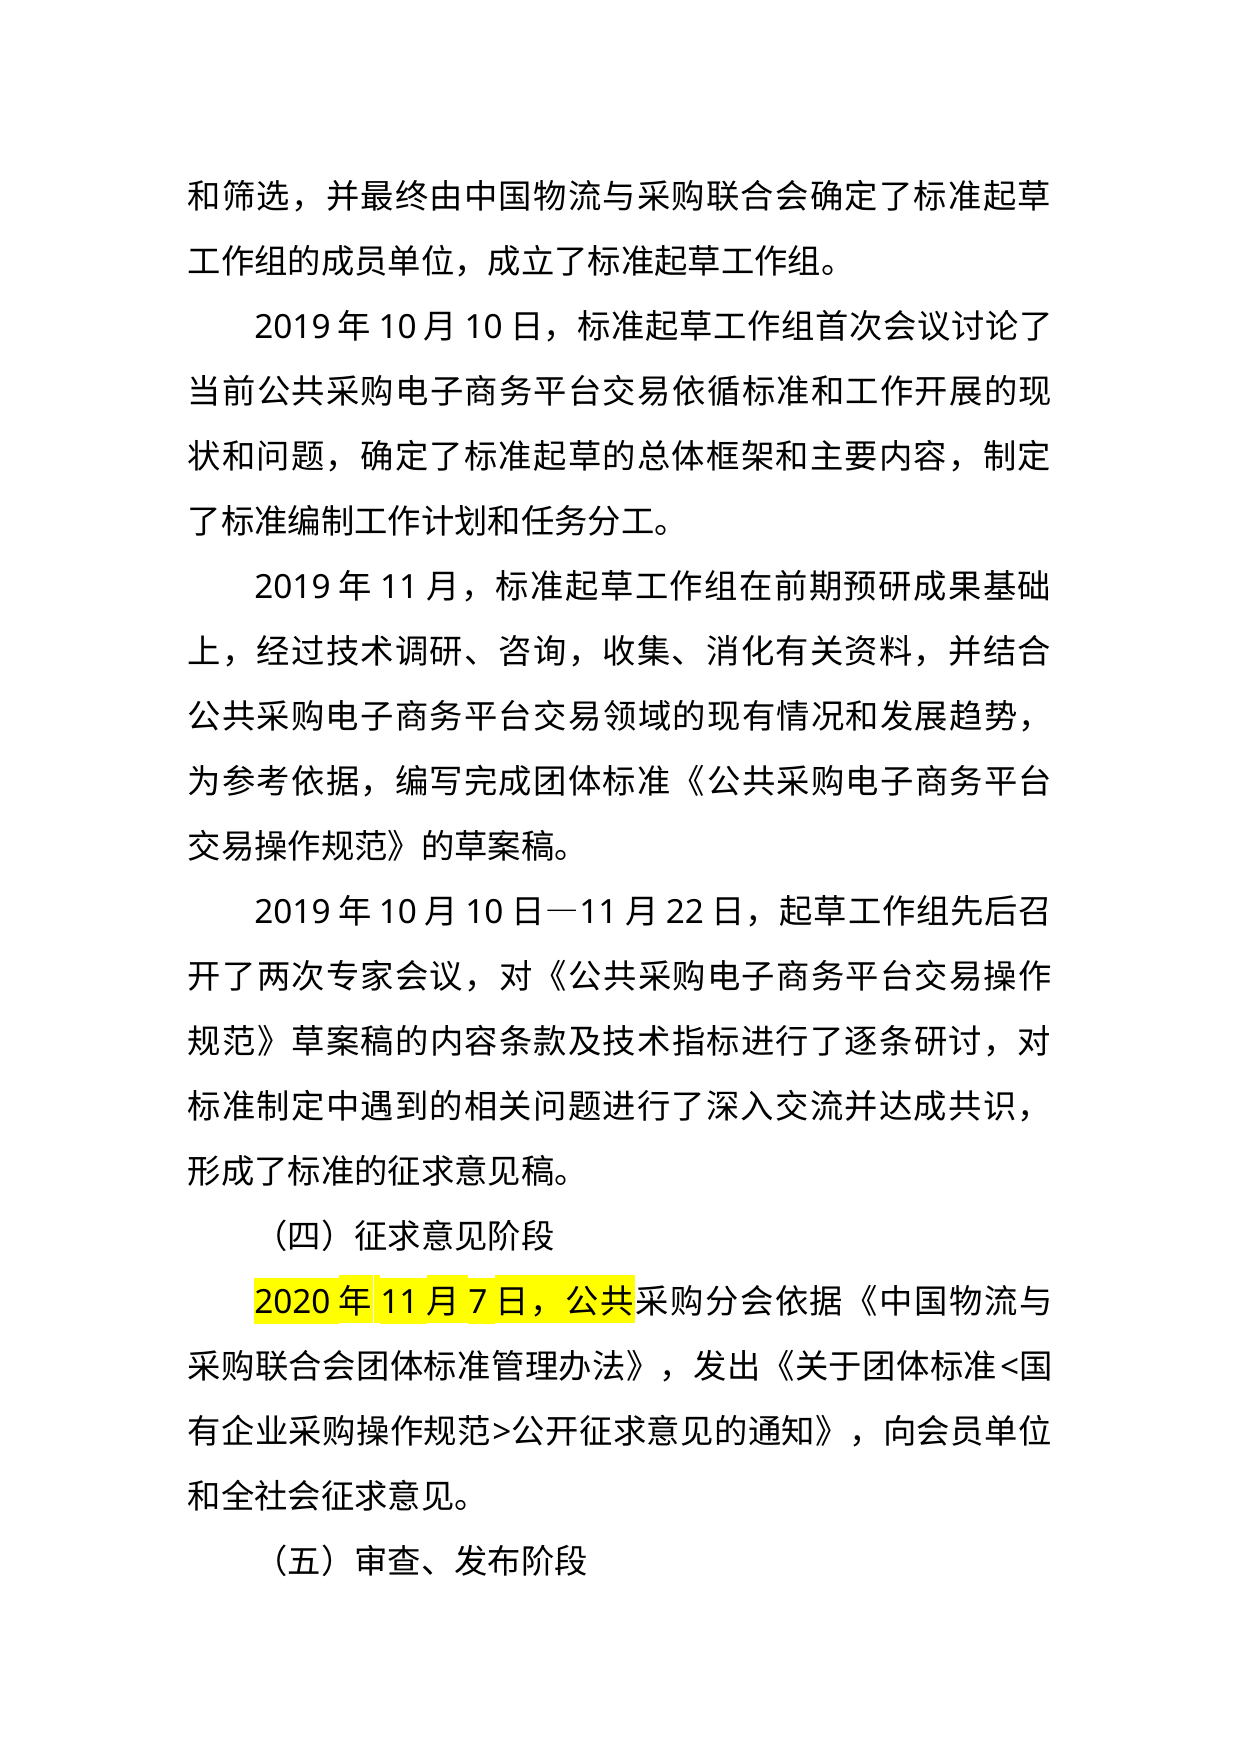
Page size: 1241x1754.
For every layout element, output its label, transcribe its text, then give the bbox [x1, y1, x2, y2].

text （五）审查、发布阶段 [187, 1527, 1053, 1592]
text （四）征求意见阶段 [187, 1202, 1053, 1267]
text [187, 162, 1053, 292]
text 2020年11月7日，公共采购分会依据《中国物流与采购联合会团体标准管理办法》，发出《关于团体标准<国有企业采购操作规范>公开征求意见的通知》，向会员单位和全社会征求意见。 [187, 1267, 1053, 1527]
text 2019年11月，标准起草工作组在前期预研成果基础上，经过技术调研、咨询，收集、消化有关资料，并结合公共采购电子商务平台交易领域的现有情况和发展趋势，为参考依据，编写完成团体标准《公共采购电子商务平台交易操作规范》的草案稿。 [187, 552, 1053, 877]
text 2019年10月10日，标准起草工作组首次会议讨论了当前公共采购电子商务平台交易依循标准和工作开展的现状和问题，确定了标准起草的总体框架和主要内容，制定了标准编制工作计划和任务分工。 [187, 292, 1053, 552]
text 2019年10月10日—11月22日，起草工作组先后召开了两次专家会议，对《公共采购电子商务平台交易操作规范》草案稿的内容条款及技术指标进行了逐条研讨，对标准制定中遇到的相关问题进行了深入交流并达成共识，形成了标准的征求意见稿。 [187, 877, 1053, 1202]
